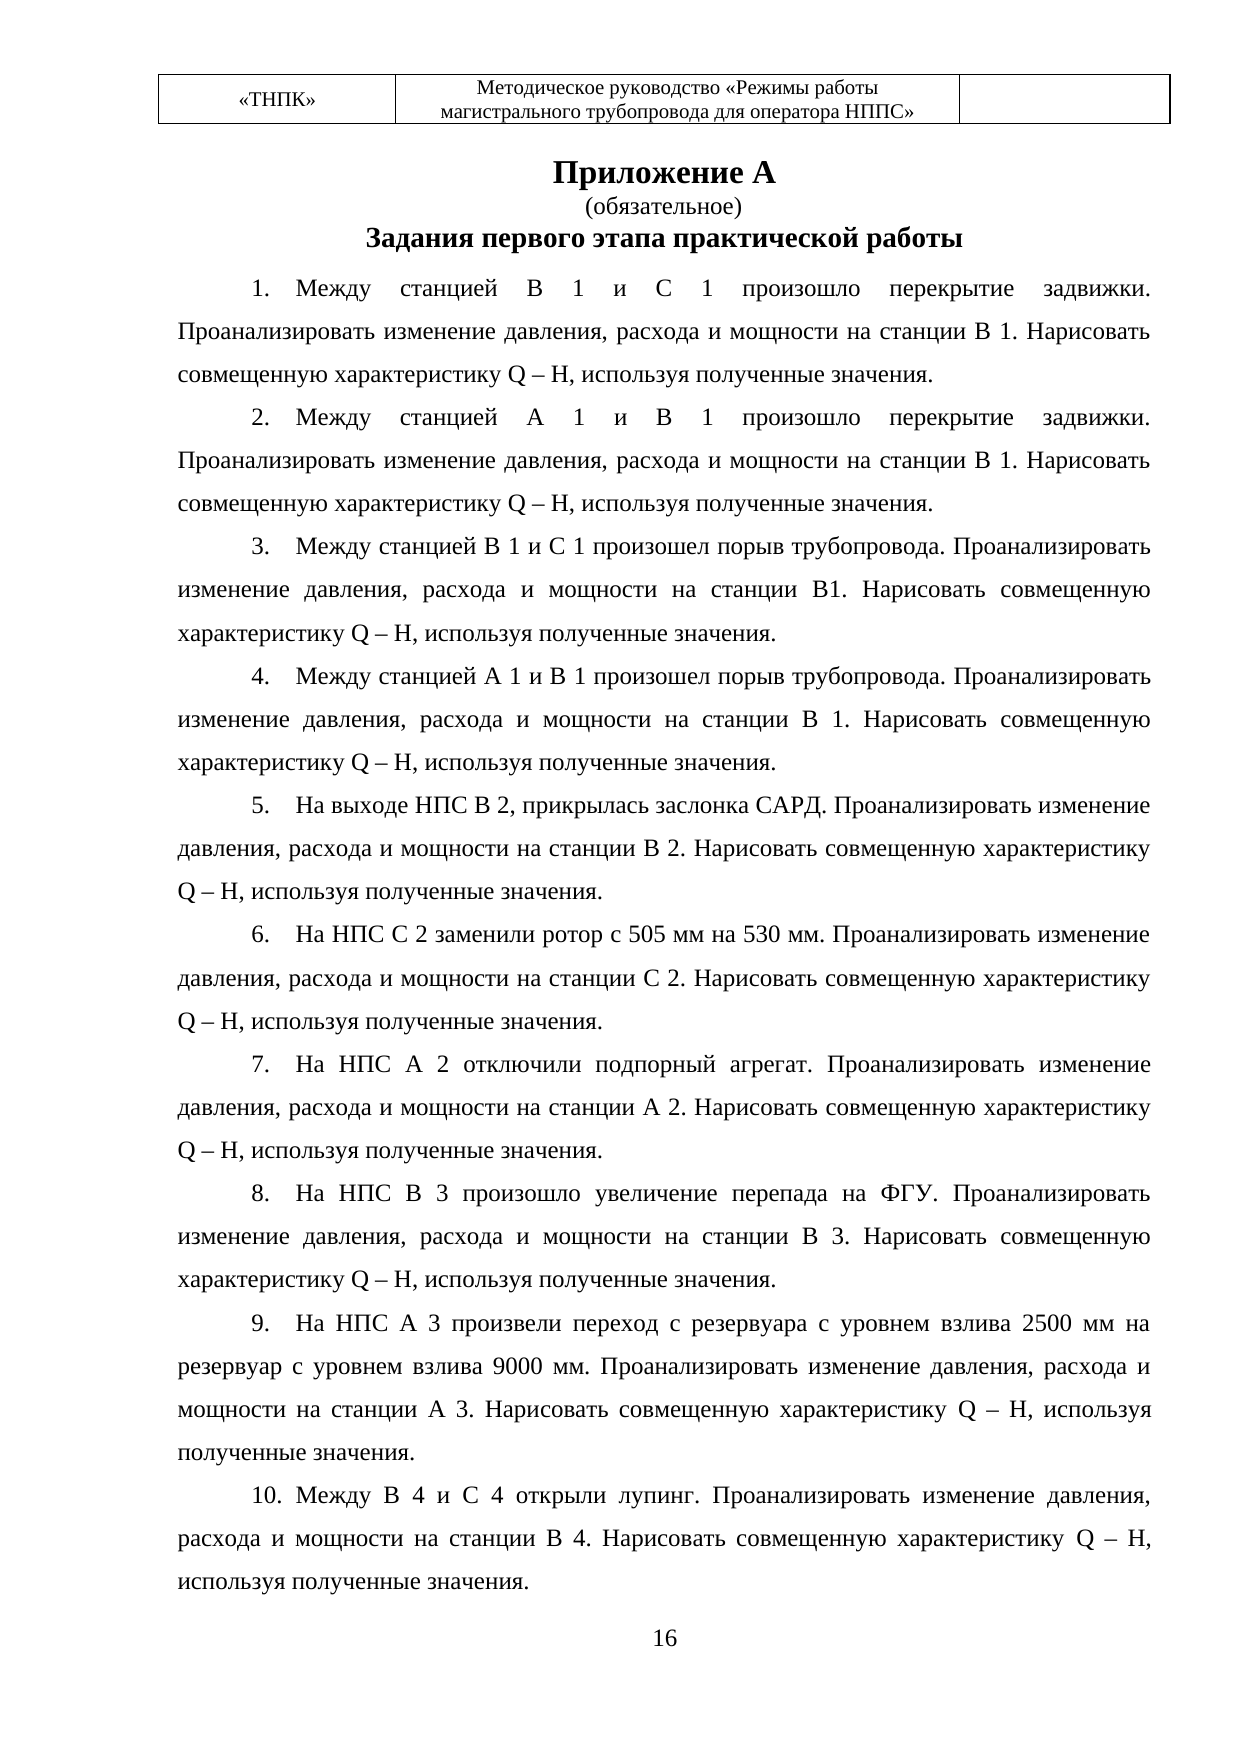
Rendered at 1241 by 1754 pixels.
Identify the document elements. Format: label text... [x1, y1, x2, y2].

list На выходе НПС В 2, прикрылась заслонка САРД. Проанализировать изменение давления, расхода и мощности на станции В 2. Нарисовать совмещенную характеристику Q – H, используя полученные значения. [177, 790, 1152, 905]
text Приложение А [177, 153, 1152, 191]
list На НПС А 2 отключили подпорный агрегат. Проанализировать изменение давления, расхода и мощности на станции А 2. Нарисовать совмещенную характеристику Q – H, используя полученные значения. [177, 1049, 1152, 1164]
text (обязательное) [175, 191, 1152, 220]
list Между станцией А 1 и В 1 произошло перекрытие задвижки. Проанализировать изменение давления, расхода и мощности на станции В 1. Нарисовать совмещенную характеристику Q – H, используя полученные значения. [177, 402, 1152, 517]
text Задания первого этапа практической работы [177, 220, 1152, 253]
list На НПС С 2 заменили ротор с 505 мм на 530 мм. Проанализировать изменение давления, расхода и мощности на станции С 2. Нарисовать совмещенную характеристику Q – H, используя полученные значения. [177, 919, 1152, 1034]
list Между станцией В 1 и С 1 произошел порыв трубопровода. Проанализировать изменение давления, расхода и мощности на станции В1. Нарисовать совмещенную характеристику Q – H, используя полученные значения. [177, 531, 1152, 646]
list Между станцией В 1 и С 1 произошло перекрытие задвижки. Проанализировать изменение давления, расхода и мощности на станции В 1. Нарисовать совмещенную характеристику Q – H, используя полученные значения. [177, 273, 1152, 388]
list Между станцией А 1 и В 1 произошел порыв трубопровода. Проанализировать изменение давления, расхода и мощности на станции В 1. Нарисовать совмещенную характеристику Q – H, используя полученные значения. [177, 661, 1152, 776]
list На НПС А 3 произвели переход с резервуара с уровнем взлива 2500 мм на резервуар с уровнем взлива 9000 мм. Проанализировать изменение давления, расхода и мощности на станции А 3. Нарисовать совмещенную характеристику Q – H, используя полученные значения. [177, 1308, 1152, 1466]
list На НПС В 3 произошло увеличение перепада на ФГУ. Проанализировать изменение давления, расхода и мощности на станции В 3. Нарисовать совмещенную характеристику Q – H, используя полученные значения. [177, 1178, 1152, 1293]
list Между В 4 и С 4 открыли лупинг. Проанализировать изменение давления, расхода и мощности на станции В 4. Нарисовать совмещенную характеристику Q – H, используя полученные значения. [177, 1480, 1152, 1595]
